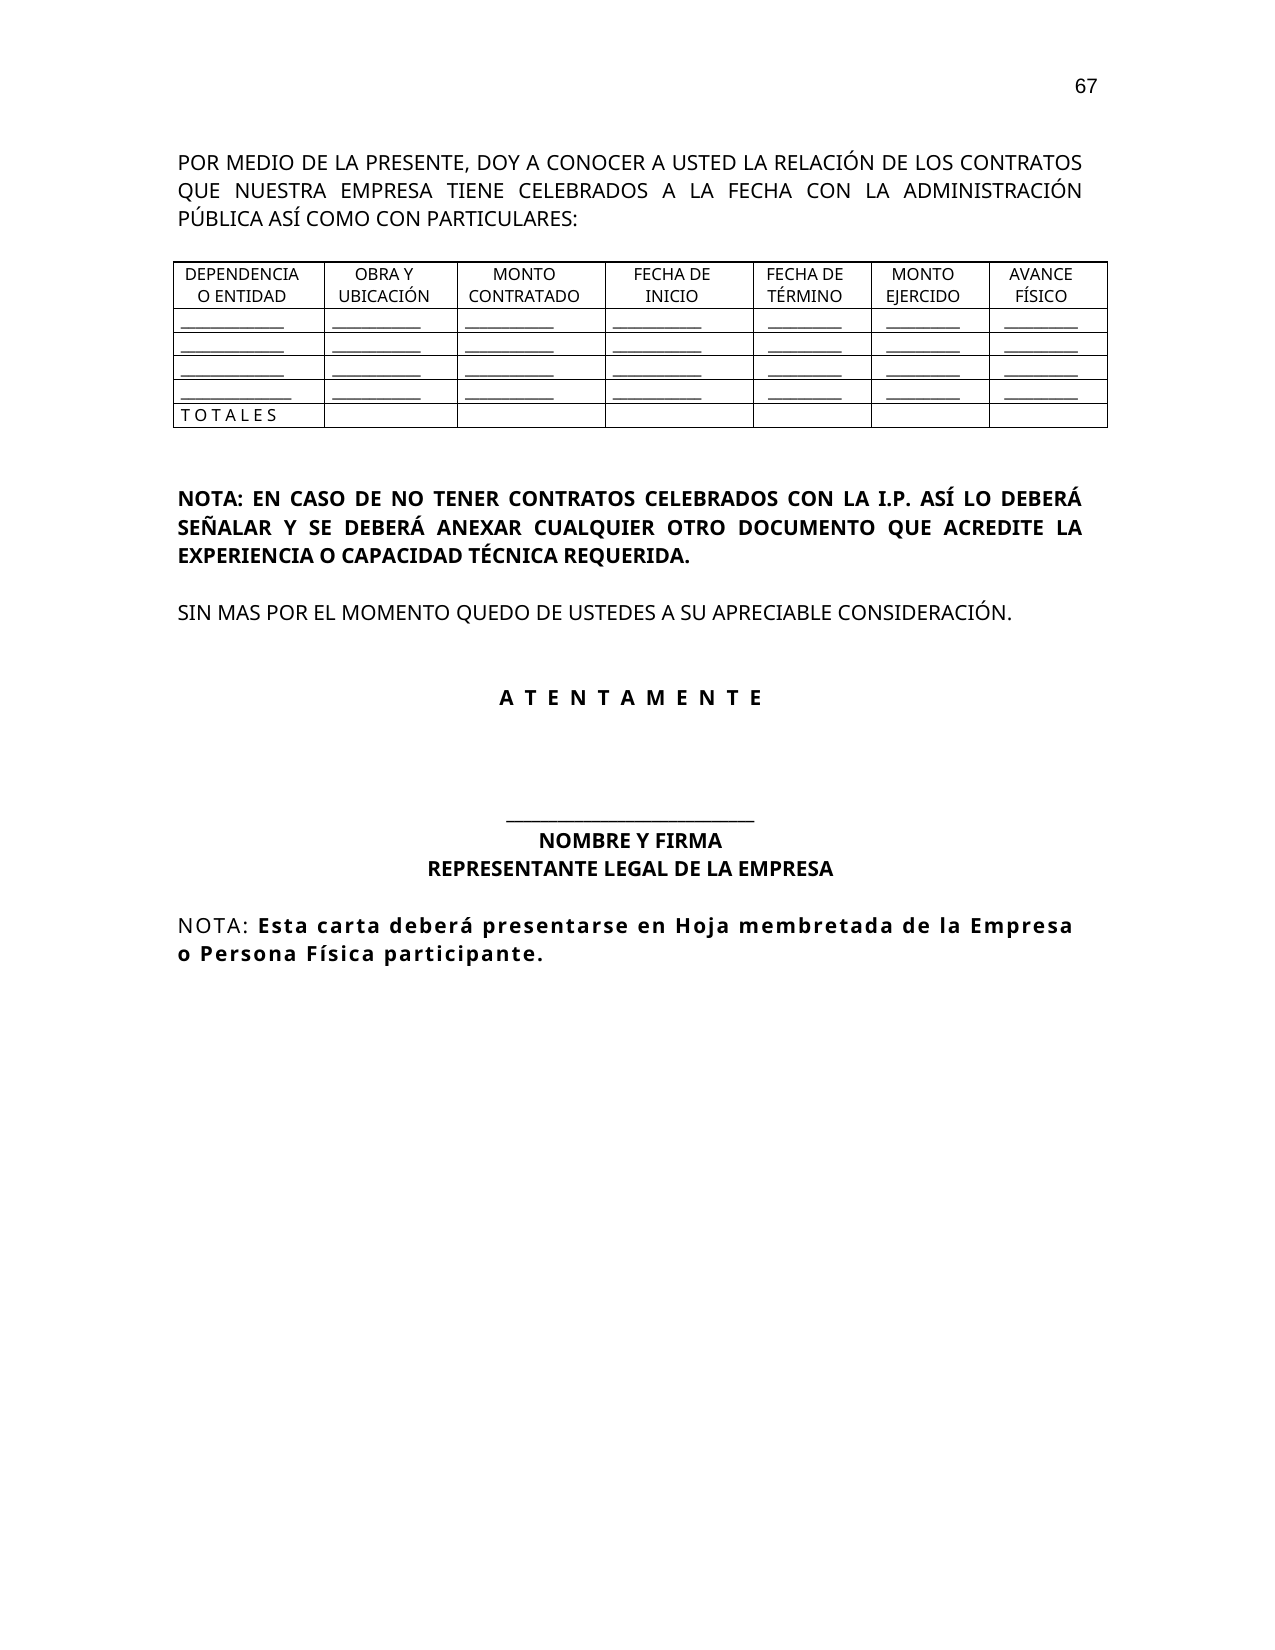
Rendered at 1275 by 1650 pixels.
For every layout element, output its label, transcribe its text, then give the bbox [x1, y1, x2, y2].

table_cell __________ [872, 333, 989, 355]
text A T E N T A M E N T E [177, 683, 1083, 712]
table_cell ____________ [458, 309, 605, 332]
table_cell ______________ [174, 356, 324, 379]
table_header FECHA DE TÉRMINO [754, 263, 871, 308]
table_cell ______________ [174, 333, 324, 355]
table_cell __________ [754, 380, 871, 403]
table_cell __________ [872, 380, 989, 403]
table_cell __________ [990, 333, 1107, 355]
table_header MONTO CONTRATADO [458, 263, 605, 308]
table_cell __________ [754, 309, 871, 332]
table_cell [872, 404, 989, 427]
table_cell __________ [872, 356, 989, 379]
table_cell [990, 404, 1107, 427]
table_header AVANCE FÍSICO [990, 263, 1107, 308]
table_cell [754, 404, 871, 427]
text NOTA: Esta carta deberá presentarse en Hoja membretada de la Empresa o Persona Física participante. [177, 911, 1083, 968]
table_cell ____________ [458, 380, 605, 403]
table_cell __________ [754, 356, 871, 379]
table_cell ______________ [174, 309, 324, 332]
table_cell __________ [754, 333, 871, 355]
table_cell [325, 404, 457, 427]
table_cell ____________ [606, 380, 753, 403]
table_cell ____________ [606, 333, 753, 355]
table_cell __________ [990, 309, 1107, 332]
table_cell ____________ [325, 380, 457, 403]
table_cell ____________ [606, 309, 753, 332]
table_cell ____________ [606, 356, 753, 379]
table_cell ____________ [458, 356, 605, 379]
table_cell __________ [990, 380, 1107, 403]
text SIN MAS POR EL MOMENTO QUEDO DE USTEDES A SU APRECIABLE CONSIDERACIÓN. [177, 598, 1083, 627]
table_cell [458, 404, 605, 427]
text _____________________________ [177, 797, 1083, 826]
text NOMBRE Y FIRMA [177, 826, 1083, 854]
table_cell _______________ [174, 380, 324, 403]
table_cell __________ [872, 309, 989, 332]
table_cell __________ [990, 356, 1107, 379]
text POR MEDIO DE LA PRESENTE, DOY A CONOCER A USTED LA RELACIÓN DE LOS CONTRATOS QUE NUESTRA EMPRESA TIENE CELEBRADOS A LA FECHA CON LA ADMINISTRACIÓN PÚBLICA ASÍ COMO CON PARTICULARES: [177, 148, 1083, 233]
table_header DEPENDENCIA O ENTIDAD [174, 263, 324, 308]
table_cell ____________ [458, 333, 605, 355]
table_cell T O T A L E S [174, 404, 324, 427]
table_cell ____________ [325, 333, 457, 355]
table_cell [606, 404, 753, 427]
table_header OBRA Y UBICACIÓN [325, 263, 457, 308]
table_header MONTO EJERCIDO [872, 263, 989, 308]
text NOTA: EN CASO DE NO TENER CONTRATOS CELEBRADOS CON LA I.P. ASÍ LO DEBERÁ SEÑALAR Y SE DEBERÁ ANEXAR CUALQUIER OTRO DOCUMENTO QUE ACREDITE LA EXPERIENCIA O CAPACIDAD TÉCNICA REQUERIDA. [177, 484, 1083, 570]
table_header FECHA DE INICIO [606, 263, 753, 308]
table_cell ____________ [325, 356, 457, 379]
table_cell ____________ [325, 309, 457, 332]
text REPRESENTANTE LEGAL DE LA EMPRESA [177, 854, 1083, 883]
